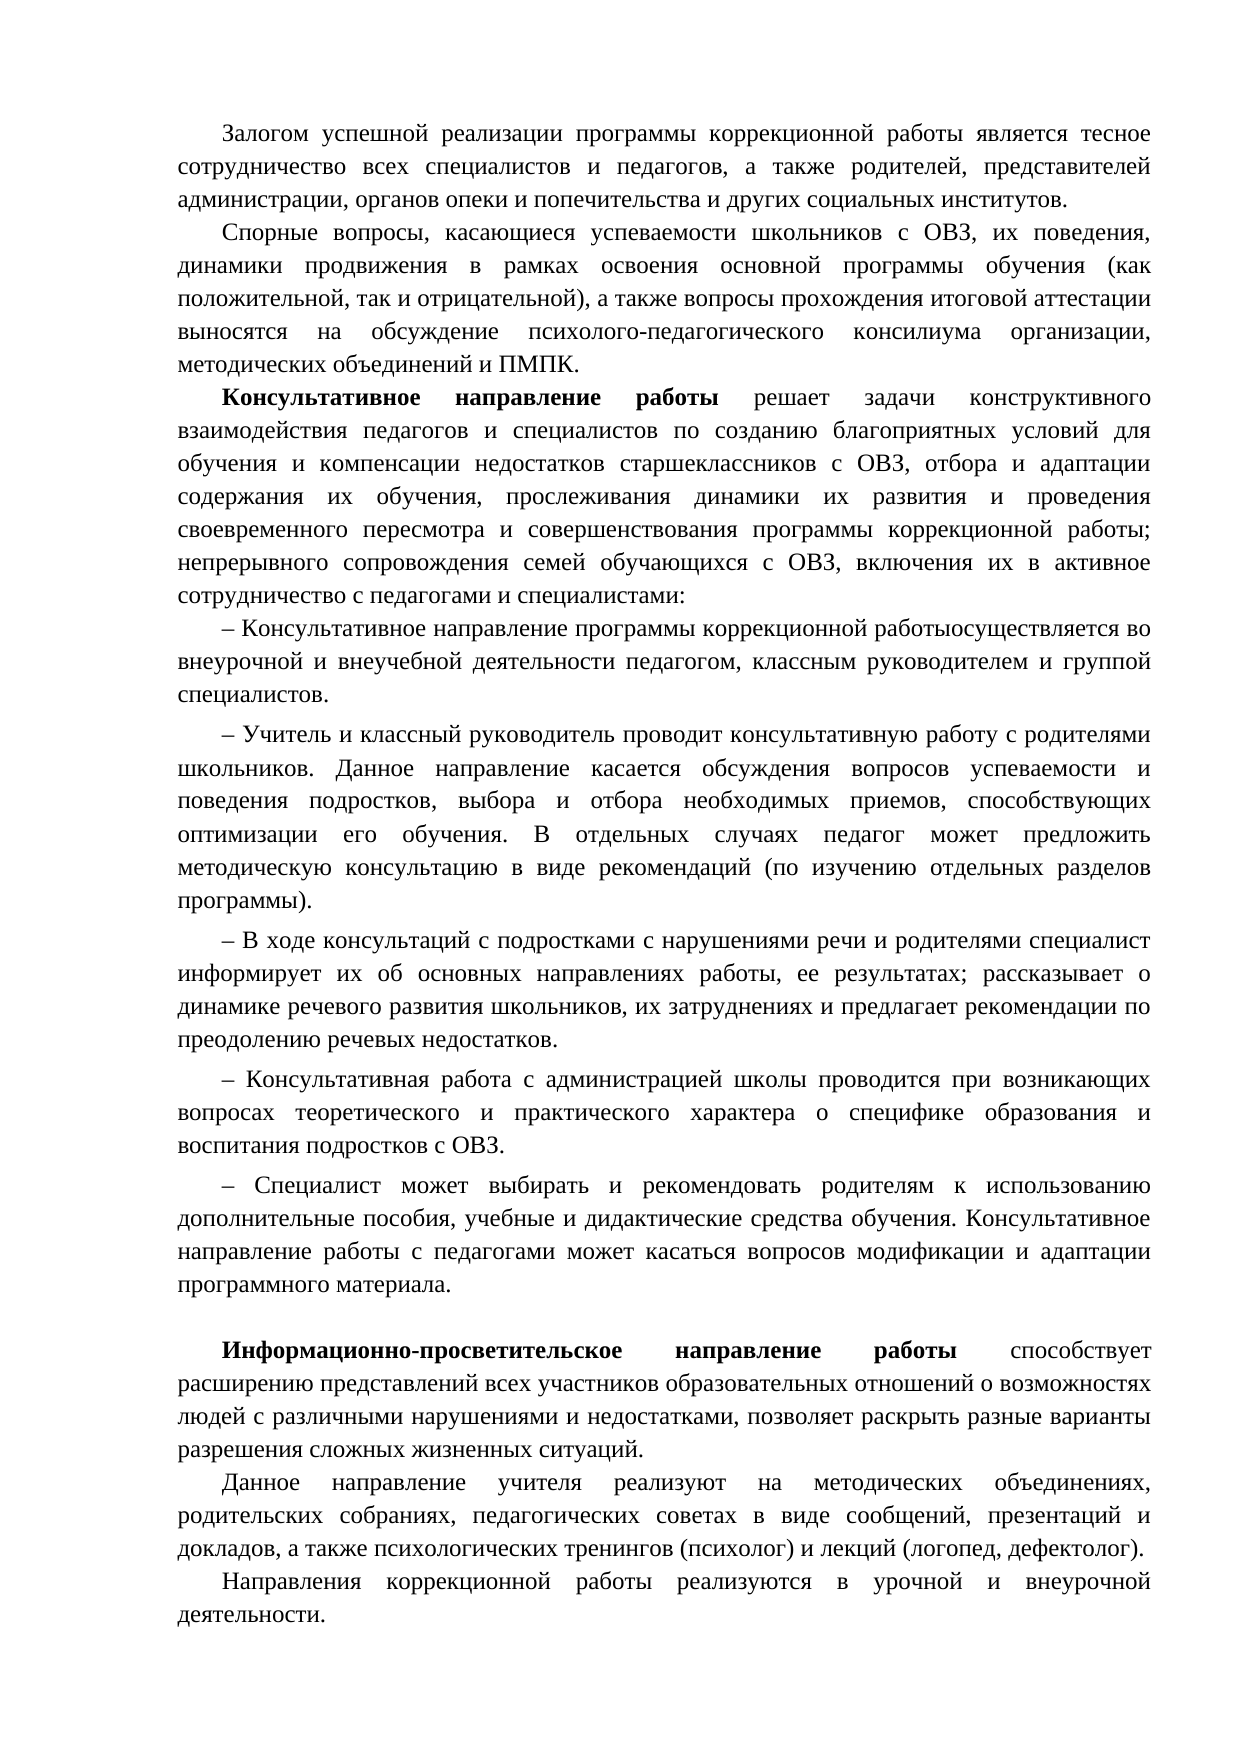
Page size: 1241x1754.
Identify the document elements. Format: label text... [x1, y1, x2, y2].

text – Специалист может выбирать и рекомендовать родителям к использованию дополнительные пособия, учебные и дидактические средства обучения. Консультативное направление работы с педагогами может касаться вопросов модификации и адаптации программного материала. [177, 1170, 1152, 1298]
text – Консультативное направление программы коррекционной работыосуществляется во внеурочной и внеучебной деятельности педагогом, классным руководителем и группой специалистов. [177, 613, 1152, 708]
text Направления коррекционной работы реализуются в урочной и внеурочной деятельности. [177, 1566, 1152, 1628]
text Данное направление учителя реализуют на методических объединениях, родительских собраниях, педагогических советах в виде сообщений, презентаций и докладов, а также психологических тренингов (психолог) и лекций (логопед, дефектолог). [177, 1467, 1152, 1562]
text Залогом успешной реализации программы коррекционной работы является тесное сотрудничество всех специалистов и педагогов, а также родителей, представителей администрации, органов опеки и попечительства и других социальных институтов. [177, 118, 1152, 213]
text – Консультативная работа с администрацией школы проводится при возникающих вопросах теоретического и практического характера о специфике образования и воспитания подростков с ОВЗ. [177, 1064, 1152, 1159]
text Спорные вопросы, касающиеся успеваемости школьников с ОВЗ, их поведения, динамики продвижения в рамках освоения основной программы обучения (как положительной, так и отрицательной), а также вопросы прохождения итоговой аттестации выносятся на обсуждение психолого-педагогического консилиума организации, методических объединений и ПМПК. [177, 217, 1152, 378]
text – В ходе консультаций с подростками с нарушениями речи и родителями специалист информирует их об основных направлениях работы, ее результатах; рассказывает о динамике речевого развития школьников, их затруднениях и предлагает рекомендации по преодолению речевых недостатков. [177, 925, 1152, 1053]
text Консультативное направление работы решает задачи конструктивного взаимодействия педагогов и специалистов по созданию благоприятных условий для обучения и компенсации недостатков старшеклассников с ОВЗ, отбора и адаптации содержания их обучения, прослеживания динамики их развития и проведения своевременного пересмотра и совершенствования программы коррекционной работы; непрерывного сопровождения семей обучающихся с ОВЗ, включения их в активное сотрудничество с педагогами и специалистами: [177, 382, 1152, 609]
text – Учитель и классный руководитель проводит консультативную работу с родителями школьников. Данное направление касается обсуждения вопросов успеваемости и поведения подростков, выбора и отбора необходимых приемов, способствующих оптимизации его обучения. В отдельных случаях педагог может предложить методическую консультацию в виде рекомендаций (по изучению отдельных разделов программы). [177, 719, 1152, 913]
text Информационно-просветительское направление работы способствует расширению представлений всех участников образовательных отношений о возможностях людей с различными нарушениями и недостатками, позволяет раскрыть разные варианты разрешения сложных жизненных ситуаций. [177, 1335, 1152, 1463]
